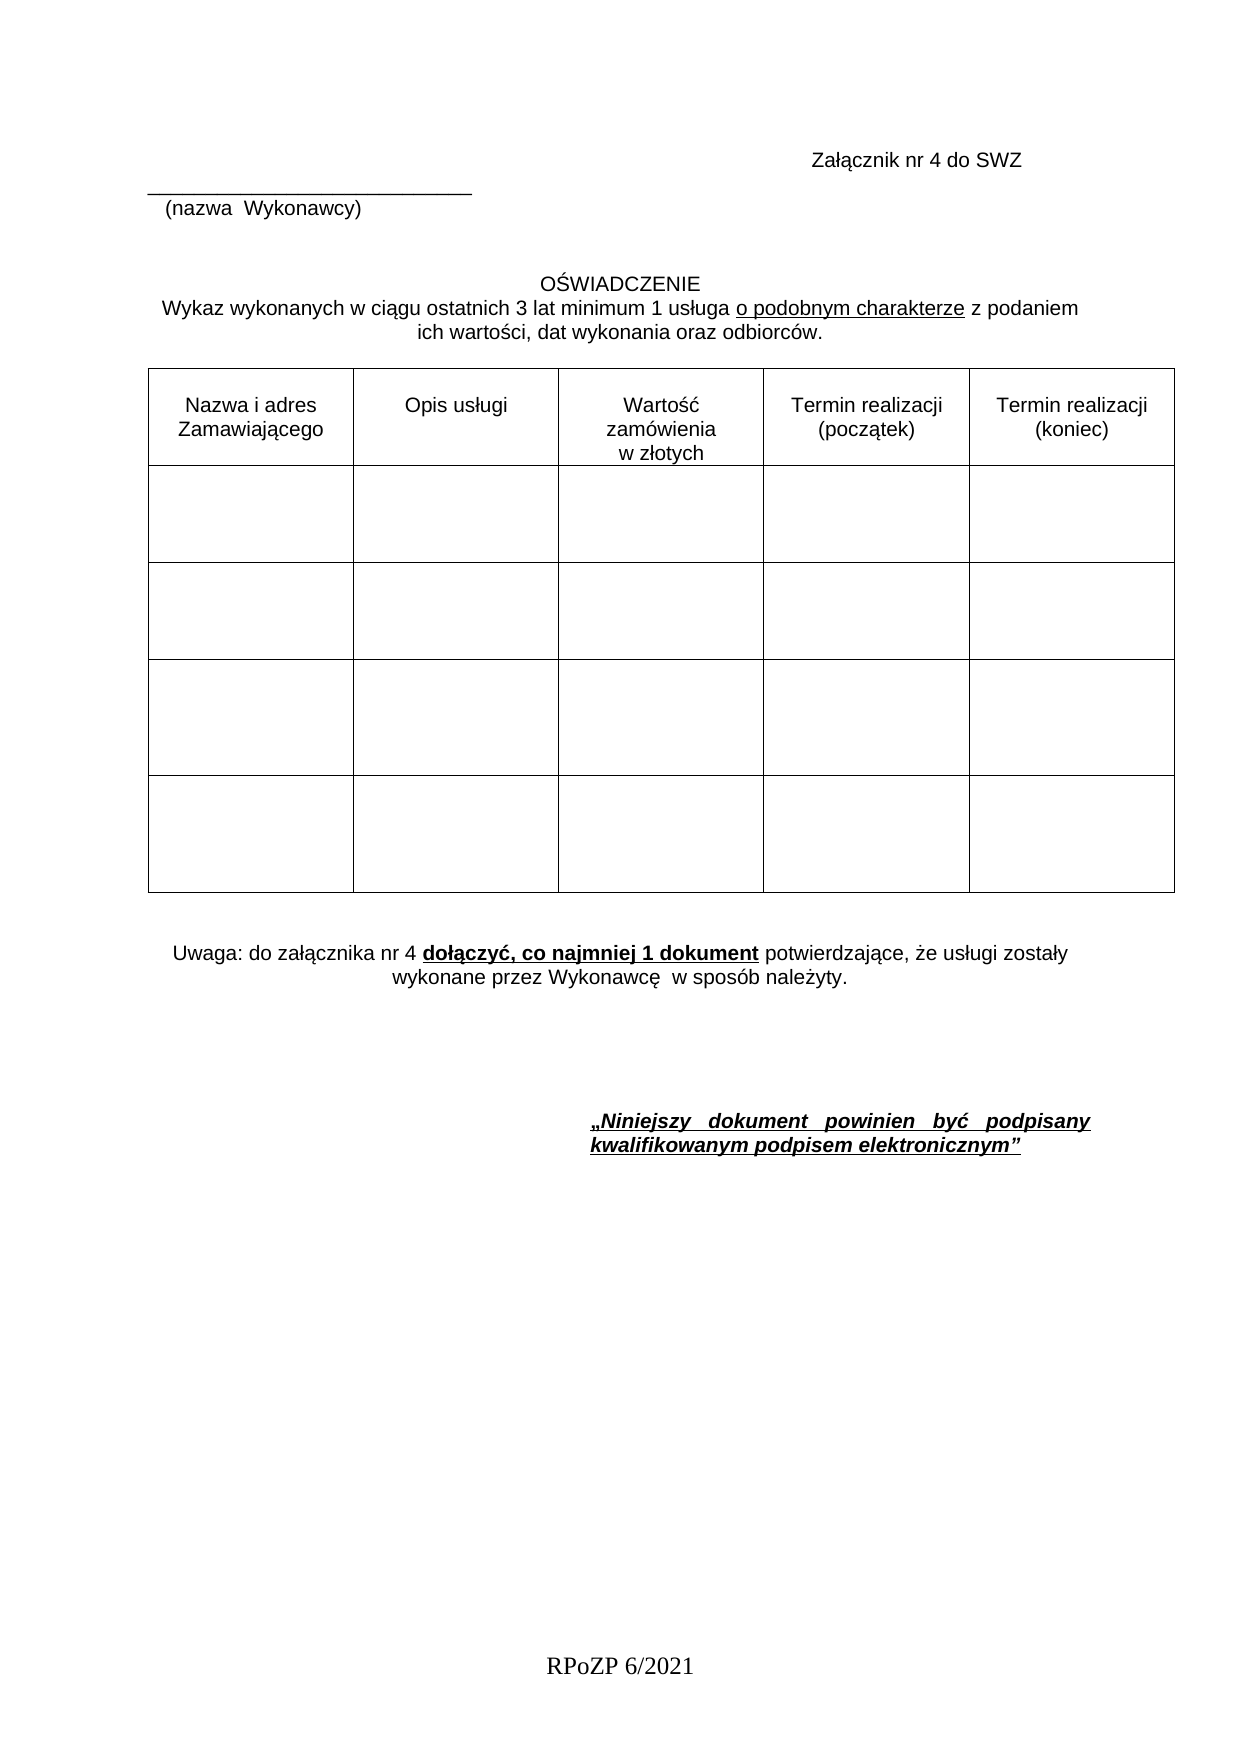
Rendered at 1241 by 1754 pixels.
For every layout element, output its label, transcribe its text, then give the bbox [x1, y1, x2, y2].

table_cell [764, 563, 969, 659]
table_header Wartość zamówienia w złotych [559, 369, 763, 465]
table_cell [149, 660, 353, 775]
table_cell [149, 563, 353, 659]
table_cell [970, 660, 1174, 775]
table_cell [559, 466, 763, 562]
table_cell [559, 660, 763, 775]
table_cell [559, 776, 763, 892]
text ____________________________ [148, 172, 1093, 196]
table_cell [354, 563, 558, 659]
table_cell [764, 660, 969, 775]
table_cell [354, 660, 558, 775]
table_cell [354, 776, 558, 892]
table_cell [354, 466, 558, 562]
table_header Opis usługi [354, 369, 558, 465]
text (nazwa Wykonawcy) [148, 196, 1093, 219]
table_cell [970, 776, 1174, 892]
table_header Termin realizacji (koniec) [970, 369, 1174, 465]
table_header Nazwa i adres Zamawiającego [149, 369, 353, 465]
text Uwaga: do załącznika nr 4 dołączyć, co najmniej 1 dokument potwierdzające, że usługi zostały wykonane przez Wykonawcę w sposób należyty. [148, 941, 1093, 989]
text Załącznik nr 4 do SWZ [738, 148, 1093, 172]
text Wykaz wykonanych w ciągu ostatnich 3 lat minimum 1 usługa o podobnym charakterze z podaniem ich wartości, dat wykonania oraz odbiorców. [148, 296, 1093, 344]
table_cell [970, 466, 1174, 562]
text OŚWIADCZENIE [148, 272, 1093, 296]
table_header Termin realizacji (początek) [764, 369, 969, 465]
table_cell [764, 466, 969, 562]
table_cell [149, 466, 353, 562]
table_cell [559, 563, 763, 659]
table_cell [970, 563, 1174, 659]
table_cell [149, 776, 353, 892]
text „Niniejszy dokument powinien być podpisany kwalifikowanym podpisem elektronicznym” [590, 1109, 1093, 1157]
table_cell [764, 776, 969, 892]
